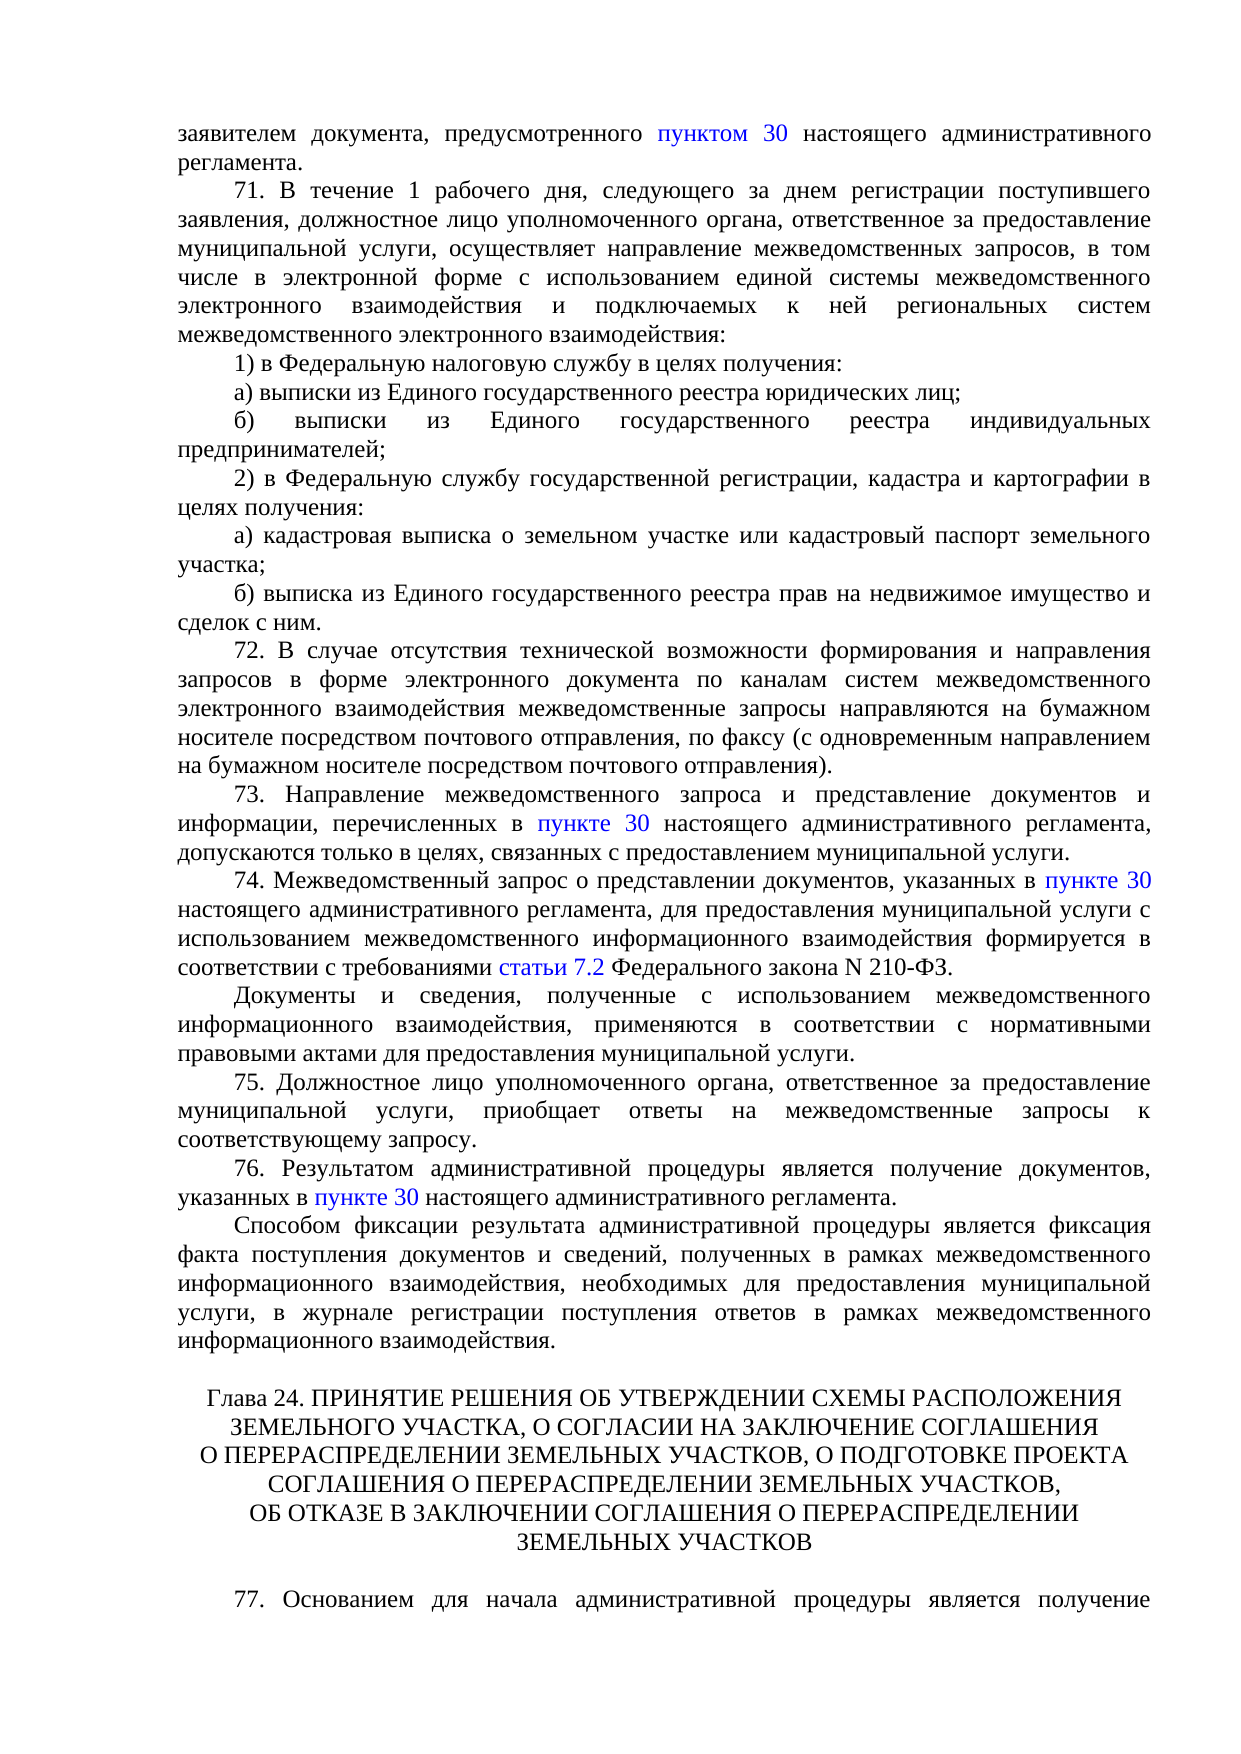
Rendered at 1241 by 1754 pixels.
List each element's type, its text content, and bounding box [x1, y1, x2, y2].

text ЗЕМЕЛЬНОГО УЧАСТКА, О СОГЛАСИИ НА ЗАКЛЮЧЕНИЕ СОГЛАШЕНИЯ [177, 1412, 1152, 1441]
text Документы и сведения, полученные с использованием межведомственного информационного взаимодействия, применяются в соответствии с нормативными правовыми актами для предоставления муниципальной услуги. [177, 981, 1152, 1067]
text 74. Межведомственный запрос о представлении документов, указанных в пункте 30 настоящего административного регламента, для предоставления муниципальной услуги с использованием межведомственного информационного взаимодействия формируется в соответствии с требованиями статьи 7.2 Федерального закона N 210-ФЗ. [177, 866, 1152, 981]
text 72. В случае отсутствия технической возможности формирования и направления запросов в форме электронного документа по каналам систем межведомственного электронного взаимодействия межведомственные запросы направляются на бумажном носителе посредством почтового отправления, по факсу (с одновременным направлением на бумажном носителе посредством почтового отправления). [177, 636, 1152, 779]
text 2) в Федеральную службу государственной регистрации, кадастра и картографии в целях получения: [177, 463, 1152, 521]
text 1) в Федеральную налоговую службу в целях получения: [177, 348, 1152, 377]
text 76. Результатом административной процедуры является получение документов, указанных в пункте 30 настоящего административного регламента. [177, 1153, 1152, 1211]
text ЗЕМЕЛЬНЫХ УЧАСТКОВ [177, 1527, 1152, 1556]
text б) выписка из Единого государственного реестра прав на недвижимое имущество и сделок с ним. [177, 578, 1152, 636]
text Способом фиксации результата административной процедуры является фиксация факта поступления документов и сведений, полученных в рамках межведомственного информационного взаимодействия, необходимых для предоставления муниципальной услуги, в журнале регистрации поступления ответов в рамках межведомственного информационного взаимодействия. [177, 1211, 1152, 1354]
text б) выписки из Единого государственного реестра индивидуальных предпринимателей; [177, 406, 1152, 463]
text 71. В течение 1 рабочего дня, следующего за днем регистрации поступившего заявления, должностное лицо уполномоченного органа, ответственное за предоставление муниципальной услуги, осуществляет направление межведомственных запросов, в том числе в электронной форме с использованием единой системы межведомственного электронного взаимодействия и подключаемых к ней региональных систем межведомственного электронного взаимодействия: [177, 176, 1152, 348]
text О ПЕРЕРАСПРЕДЕЛЕНИИ ЗЕМЕЛЬНЫХ УЧАСТКОВ, О ПОДГОТОВКЕ ПРОЕКТА [177, 1441, 1152, 1469]
text 75. Должностное лицо уполномоченного органа, ответственное за предоставление муниципальной услуги, приобщает ответы на межведомственные запросы к соответствующему запросу. [177, 1067, 1152, 1153]
text Глава 24. ПРИНЯТИЕ РЕШЕНИЯ ОБ УТВЕРЖДЕНИИ СХЕМЫ РАСПОЛОЖЕНИЯ [177, 1383, 1152, 1412]
text а) кадастровая выписка о земельном участке или кадастровый паспорт земельного участка; [177, 521, 1152, 578]
text СОГЛАШЕНИЯ О ПЕРЕРАСПРЕДЕЛЕНИИ ЗЕМЕЛЬНЫХ УЧАСТКОВ, [177, 1469, 1152, 1498]
text а) выписки из Единого государственного реестра юридических лиц; [177, 377, 1152, 406]
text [177, 118, 1152, 176]
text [177, 1584, 1152, 1613]
text 73. Направление межведомственного запроса и представление документов и информации, перечисленных в пункте 30 настоящего административного регламента, допускаются только в целях, связанных с предоставлением муниципальной услуги. [177, 779, 1152, 866]
text ОБ ОТКАЗЕ В ЗАКЛЮЧЕНИИ СОГЛАШЕНИЯ О ПЕРЕРАСПРЕДЕЛЕНИИ [177, 1498, 1152, 1527]
